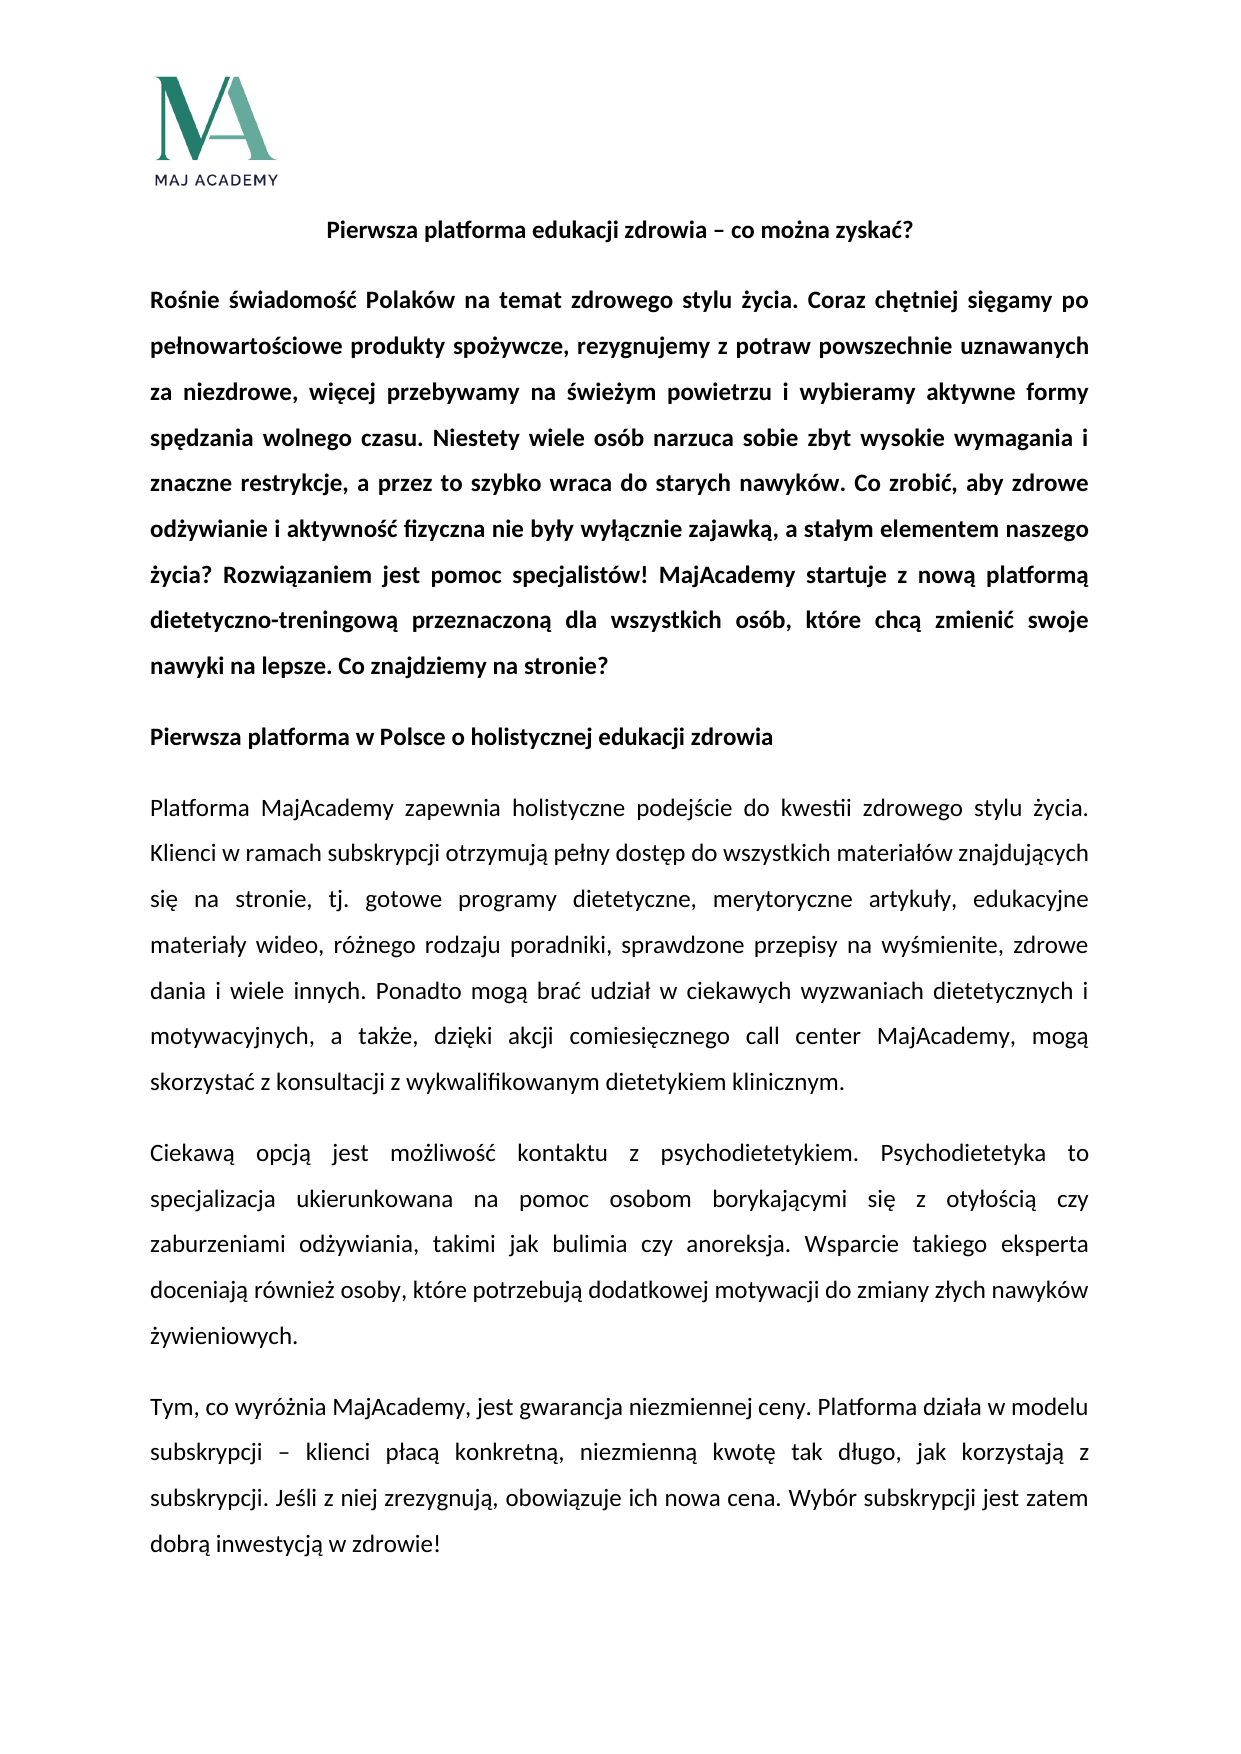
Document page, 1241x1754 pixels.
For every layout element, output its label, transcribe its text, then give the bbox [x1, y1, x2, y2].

picture [150, 75, 280, 189]
text Rośnie świadomość Polaków na temat zdrowego stylu życia. Coraz chętniej sięgamy po pełnowartościowe produkty spożywcze, rezygnujemy z potraw powszechnie uznawanych za niezdrowe, więcej przebywamy na świeżym powietrzu i wybieramy aktywne formy spędzania wolnego czasu. Niestety wiele osób narzuca sobie zbyt wysokie wymagania i znaczne restrykcje, a przez to szybko wraca do starych nawyków. Co zrobić, aby zdrowe odżywianie i aktywność fizyczna nie były wyłącznie zajawką, a stałym elementem naszego życia? Rozwiązaniem jest pomoc specjalistów! MajAcademy startuje z nową platformą dietetyczno-treningową przeznaczoną dla wszystkich osób, które chcą zmienić swoje nawyki na lepsze. Co znajdziemy na stronie? [150, 284, 1090, 681]
text Ciekawą opcją jest możliwość kontaktu z psychodietetykiem. Psychodietetyka to specjalizacja ukierunkowana na pomoc osobom borykającymi się z otyłością czy zaburzeniami odżywiania, takimi jak bulimia czy anoreksja. Wsparcie takiego eksperta doceniają również osoby, które potrzebują dodatkowej motywacji do zmiany złych nawyków żywieniowych. [150, 1137, 1090, 1350]
text Tym, co wyróżnia MajAcademy, jest gwarancja niezmiennej ceny. Platforma działa w modelu subskrypcji – klienci płacą konkretną, niezmienną kwotę tak długo, jak korzystają z subskrypcji. Jeśli z niej zrezygnują, obowiązuje ich nowa cena. Wybór subskrypcji jest zatem dobrą inwestycją w zdrowie! [150, 1391, 1090, 1558]
text Platforma MajAcademy zapewnia holistyczne podejście do kwestii zdrowego stylu życia. Klienci w ramach subskrypcji otrzymują pełny dostęp do wszystkich materiałów znajdujących się na stronie, tj. gotowe programy dietetyczne, merytoryczne artykuły, edukacyjne materiały wideo, różnego rodzaju poradniki, sprawdzone przepisy na wyśmienite, zdrowe dania i wiele innych. Ponadto mogą brać udział w ciekawych wyzwaniach dietetycznych i motywacyjnych, a także, dzięki akcji comiesięcznego call center MajAcademy, mogą skorzystać z konsultacji z wykwalifikowanym dietetykiem klinicznym. [150, 792, 1090, 1097]
text Pierwsza platforma edukacji zdrowia – co można zyskać? [150, 214, 1090, 244]
text Pierwsza platforma w Polsce o holistycznej edukacji zdrowia [150, 721, 1090, 752]
